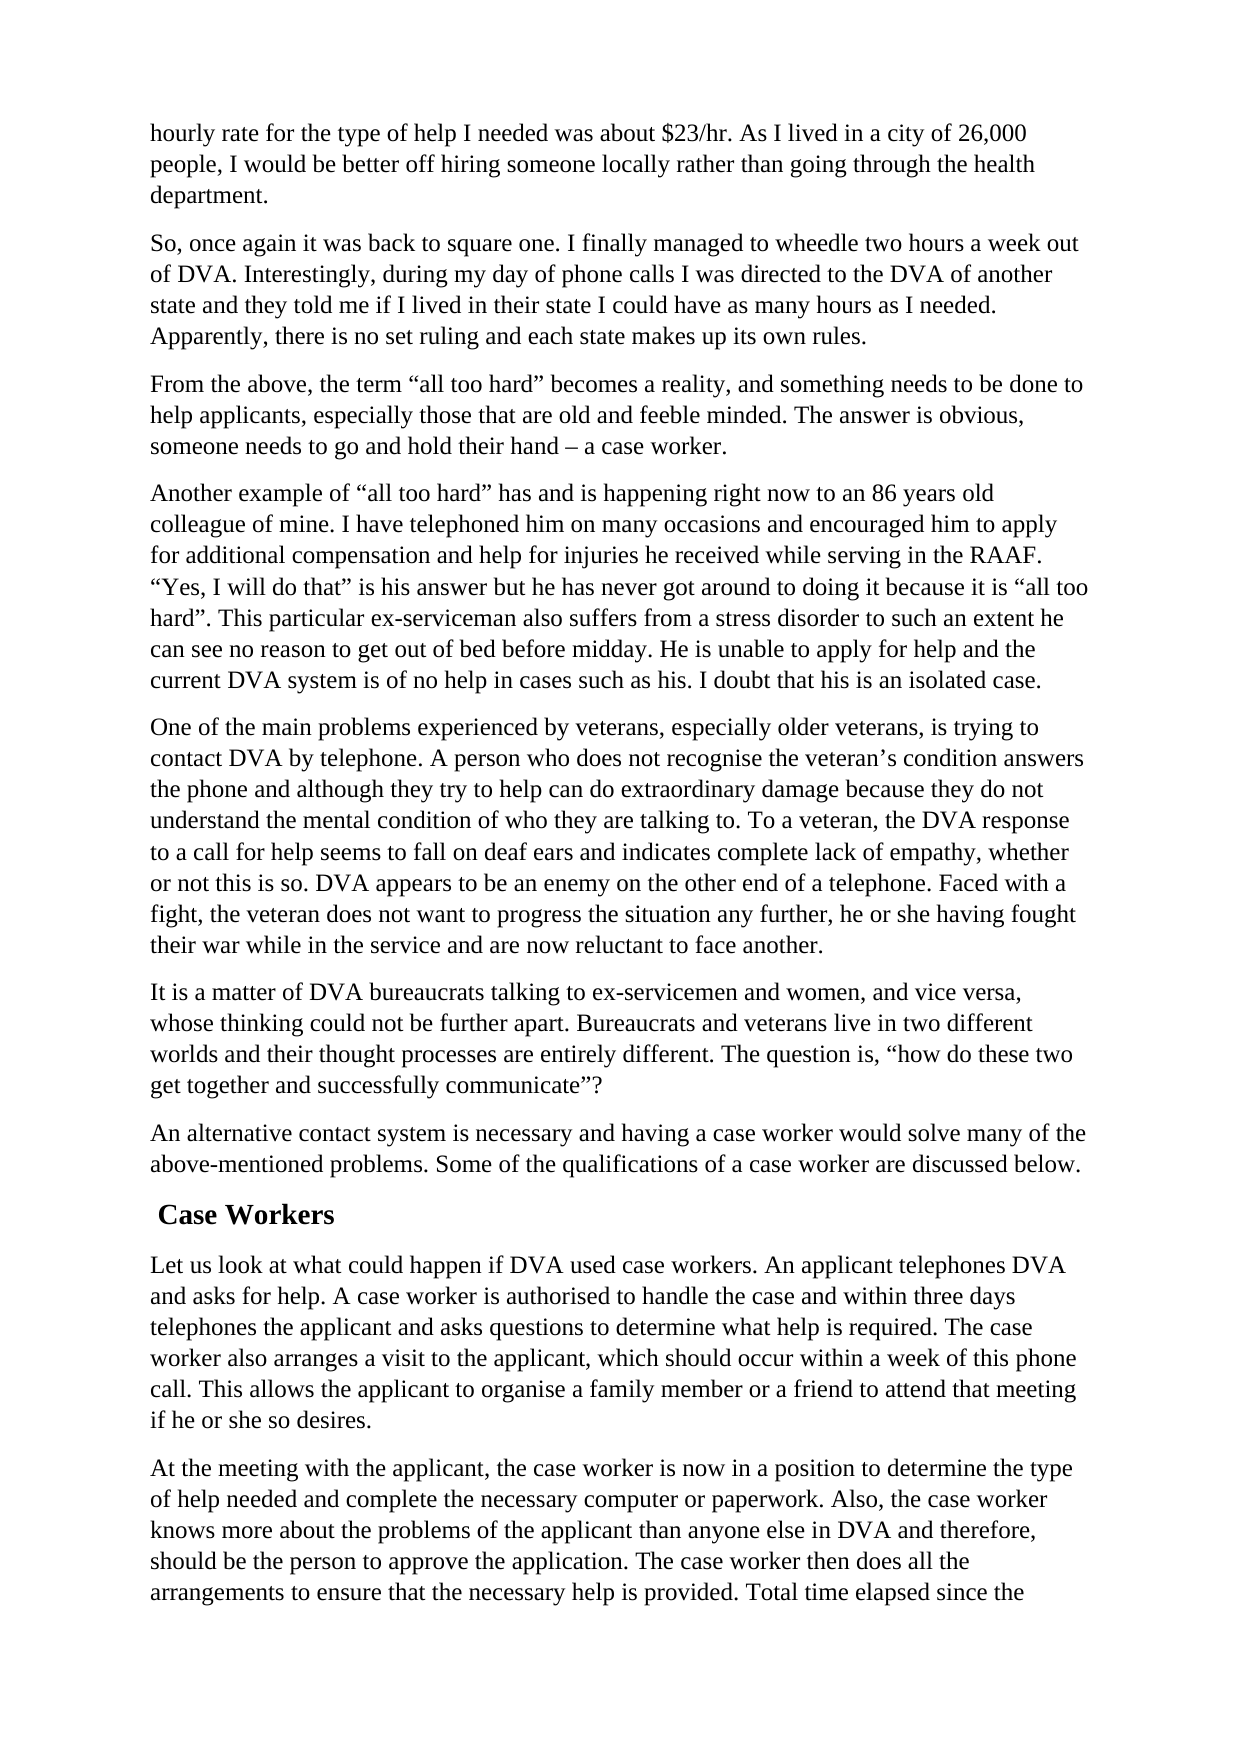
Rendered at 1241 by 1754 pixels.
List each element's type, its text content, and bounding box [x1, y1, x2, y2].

text Let us look at what could happen if DVA used case workers. An applicant telephones DVA and asks for help. A case worker is authorised to handle the case and within three days telephones the applicant and asks questions to determine what help is required. The case worker also arranges a visit to the applicant, which should occur within a week of this phone call. This allows the applicant to organise a family member or a friend to attend that meeting if he or she so desires. [150, 1250, 1090, 1434]
text From the above, the term “all too hard” becomes a reality, and something needs to be done to help applicants, especially those that are old and feeble minded. The answer is obvious, someone needs to go and hold their hand – a case worker. [150, 369, 1090, 459]
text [150, 118, 1090, 209]
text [150, 1453, 1090, 1606]
text One of the main problems experienced by veterans, especially older veterans, is trying to contact DVA by telephone. A person who does not recognise the veteran’s condition answers the phone and although they try to help can do extraordinary damage because they do not understand the mental condition of who they are talking to. To a veteran, the DVA response to a call for help seems to fall on deaf ears and indicates complete lack of empathy, whether or not this is so. DVA appears to be an enemy on the other end of a telephone. Faced with a fight, the veteran does not want to progress the situation any further, he or she having fought their war while in the service and are now reluctant to face another. [150, 712, 1090, 958]
text Case Workers [150, 1197, 1090, 1231]
text An alternative contact system is necessary and having a case worker would solve many of the above-mentioned problems. Some of the qualifications of a case worker are discussed below. [150, 1118, 1090, 1178]
text It is a matter of DVA bureaucrats talking to ex-servicemen and women, and vice versa, whose thinking could not be further apart. Bureaucrats and veterans live in two different worlds and their thought processes are entirely different. The question is, “how do these two get together and successfully communicate”? [150, 977, 1090, 1099]
text So, once again it was back to square one. I finally managed to wheedle two hours a week out of DVA. Interestingly, during my day of phone calls I was directed to the DVA of another state and they told me if I lived in their state I could have as many hours as I needed. Apparently, there is no set ruling and each state makes up its own rules. [150, 228, 1090, 350]
text Another example of “all too hard” has and is happening right now to an 86 years old colleague of mine. I have telephoned him on many occasions and encouraged him to apply for additional compensation and help for injuries he received while serving in the RAAF. “Yes, I will do that” is his answer but he has never got around to doing it because it is “all too hard”. This particular ex-serviceman also suffers from a stress disorder to such an extent he can see no reason to get out of bed before midday. He is unable to apply for help and the current DVA system is of no help in cases such as his. I doubt that his is an isolated case. [150, 478, 1090, 693]
